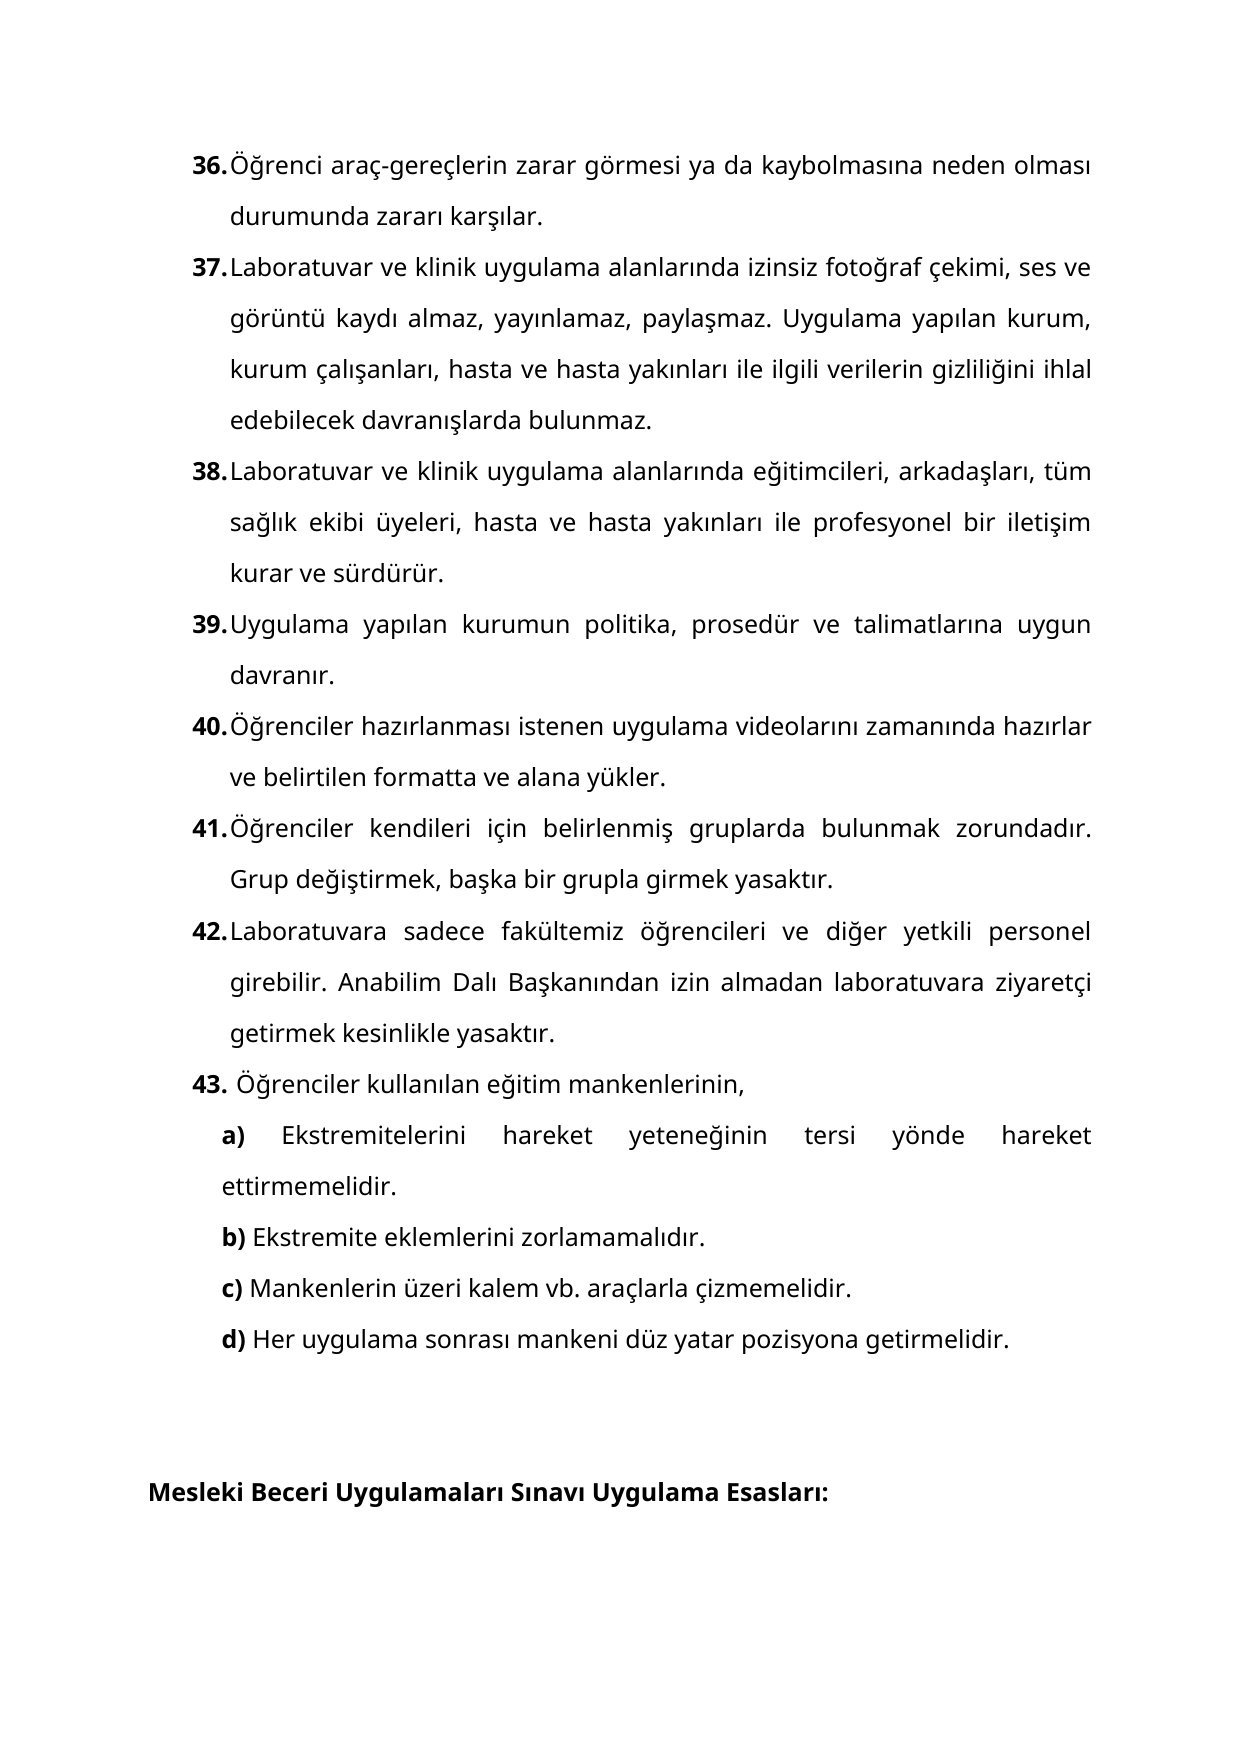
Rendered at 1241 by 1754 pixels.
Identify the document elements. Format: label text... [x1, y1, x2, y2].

text b) Ekstremite eklemlerini zorlamamalıdır. [221, 1219, 1093, 1253]
text a) Ekstremitelerini hareket yeteneğinin tersi yönde hareket ettirmemelidir. [221, 1117, 1093, 1202]
list Öğrenciler kendileri için belirlenmiş gruplarda bulunmak zorundadır. Grup değiştirmek, başka bir grupla girmek yasaktır. [192, 811, 1093, 896]
list Laboratuvar ve klinik uygulama alanlarında eğitimcileri, arkadaşları, tüm sağlık ekibi üyeleri, hasta ve hasta yakınları ile profesyonel bir iletişim kurar ve sürdürür. [192, 454, 1093, 590]
list Uygulama yapılan kurumun politika, prosedür ve talimatlarına uygun davranır. [192, 607, 1093, 692]
list Laboratuvar ve klinik uygulama alanlarında izinsiz fotoğraf çekimi, ses ve görüntü kaydı almaz, yayınlamaz, paylaşmaz. Uygulama yapılan kurum, kurum çalışanları, hasta ve hasta yakınları ile ilgili verilerin gizliliğini ihlal edebilecek davranışlarda bulunmaz. [192, 250, 1093, 437]
list Öğrenciler kullanılan eğitim mankenlerinin, [192, 1066, 1093, 1100]
text c) Mankenlerin üzeri kalem vb. araçlarla çizmemelidir. [221, 1271, 1093, 1304]
list Öğrenciler hazırlanması istenen uygulama videolarını zamanında hazırlar ve belirtilen formatta ve alana yükler. [192, 709, 1093, 794]
list Öğrenci araç-gereçlerin zarar görmesi ya da kaybolmasına neden olması durumunda zararı karşılar. [192, 148, 1093, 233]
text d) Her uygulama sonrası mankeni düz yatar pozisyona getirmelidir. [221, 1322, 1093, 1356]
list Laboratuvara sadece fakültemiz öğrencileri ve diğer yetkili personel girebilir. Anabilim Dalı Başkanından izin almadan laboratuvara ziyaretçi getirmek kesinlikle yasaktır. [192, 913, 1093, 1049]
text Mesleki Beceri Uygulamaları Sınavı Uygulama Esasları: [148, 1475, 1093, 1509]
